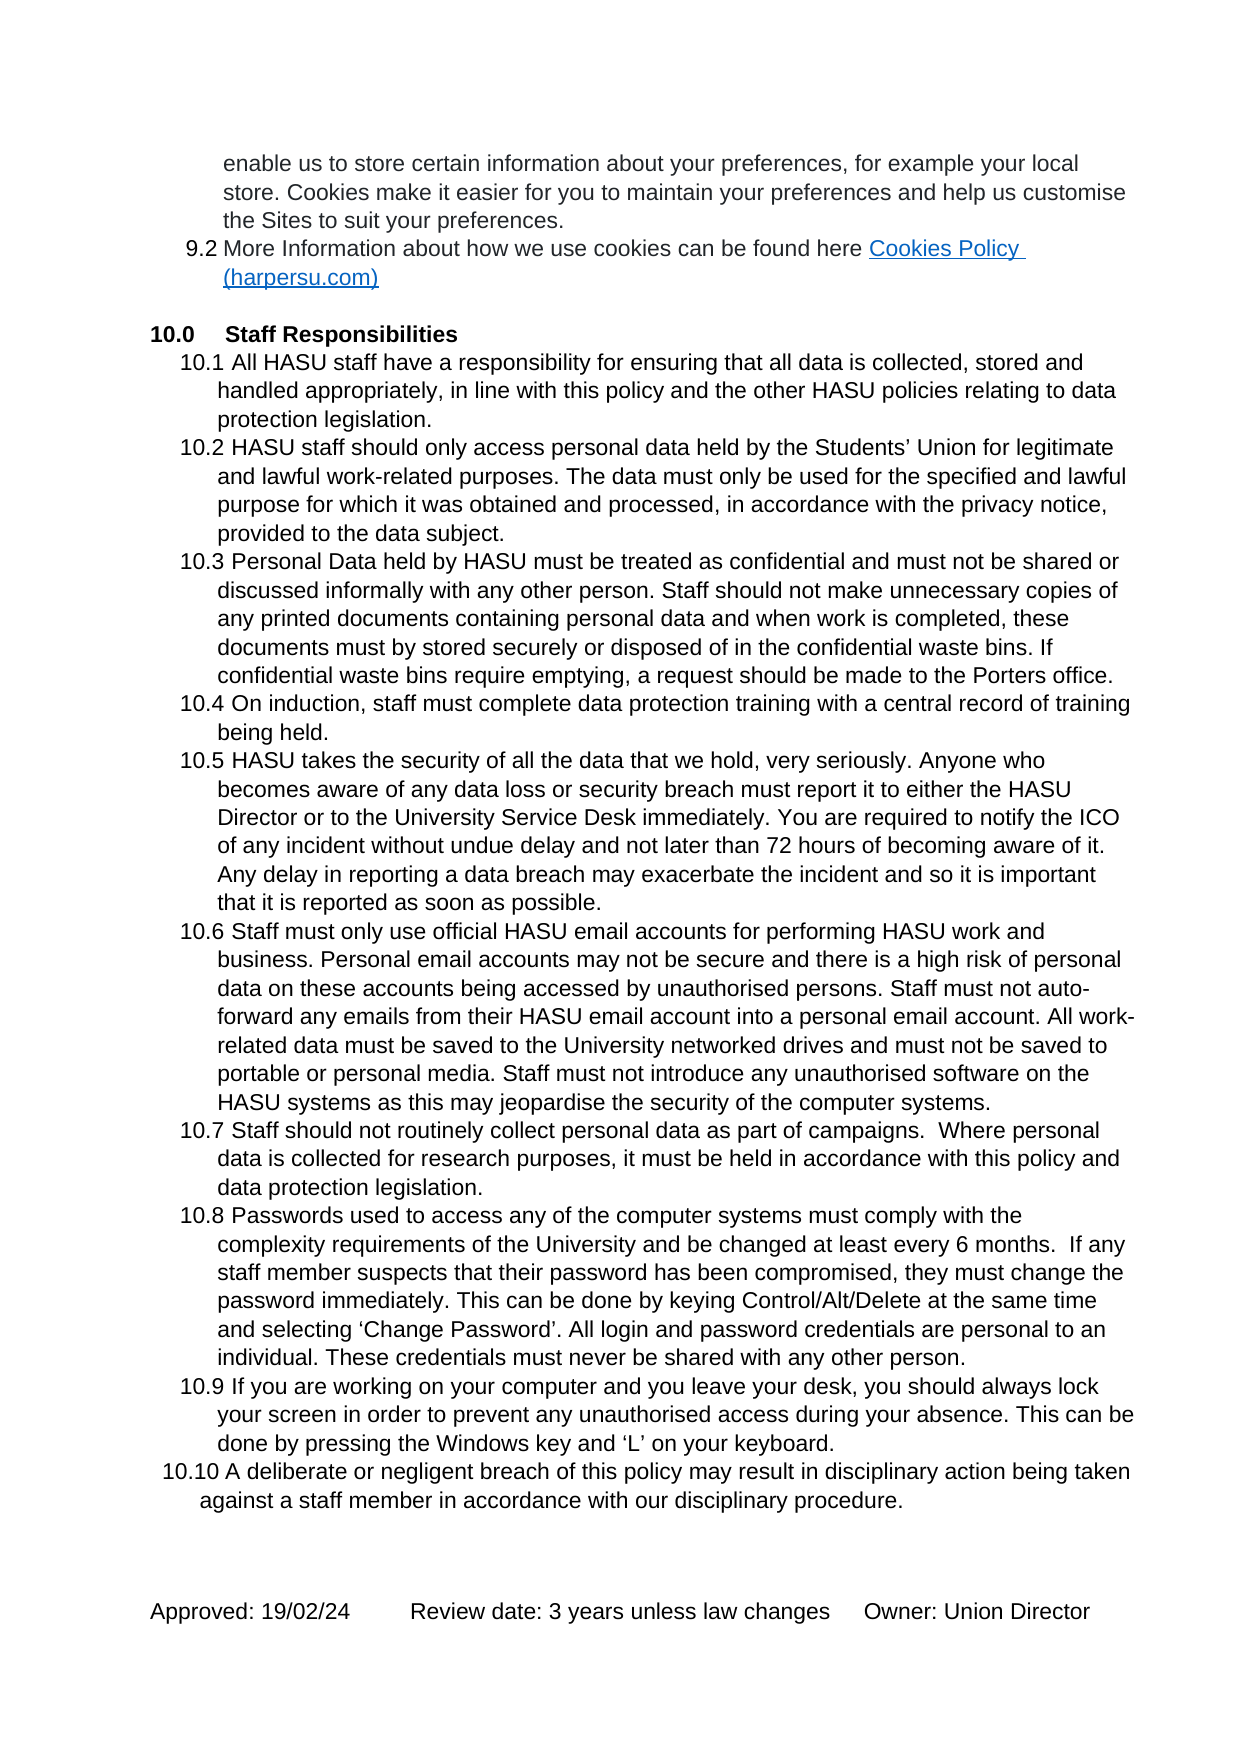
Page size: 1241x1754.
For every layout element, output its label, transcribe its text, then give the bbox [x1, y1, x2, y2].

list More Information about how we use cookies can be found here Cookies Policy (harpersu.com) [185, 235, 1137, 290]
list All HASU staff have a responsibility for ensuring that all data is collected, stored and handled appropriately, in line with this policy and the other HASU policies relating to data protection legislation. [179, 349, 1137, 432]
list Personal Data held by HASU must be treated as confidential and must not be shared or discussed informally with any other person. Staff should not make unnecessary copies of any printed documents containing personal data and when work is completed, these documents must by stored securely or disposed of in the confidential waste bins. If confidential waste bins require emptying, a request should be made to the Porters office. [179, 548, 1137, 688]
list HASU staff should only access personal data held by the Students’ Union for legitimate and lawful work-related purposes. The data must only be used for the specified and lawful purpose for which it was obtained and processed, in accordance with the privacy notice, provided to the data subject. [179, 434, 1137, 546]
list Passwords used to access any of the computer systems must comply with the complexity requirements of the University and be changed at least every 6 months. If any staff member suspects that their password has been compromised, they must change the password immediately. This can be done by keying Control/Alt/Delete at the same time and selecting ‘Change Password’. All login and password credentials are personal to an individual. These credentials must never be shared with any other person. [179, 1202, 1137, 1371]
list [185, 150, 1137, 233]
list HASU takes the security of all the data that we hold, very seriously. Anyone who becomes aware of any data loss or security breach must report it to either the HASU Director or to the University Service Desk immediately. You are required to notify the ICO of any incident without undue delay and not later than 72 hours of becoming aware of it. Any delay in reporting a data breach may exacerbate the incident and so it is important that it is reported as soon as possible. [179, 747, 1137, 916]
list On induction, staff must complete data protection training with a central record of training being held. [179, 690, 1137, 745]
list Staff Responsibilities [150, 321, 1137, 347]
list A deliberate or negligent breach of this policy may result in disciplinary action being taken against a staff member in accordance with our disciplinary procedure. [162, 1458, 1137, 1513]
list Staff should not routinely collect personal data as part of campaigns. Where personal data is collected for research purposes, it must be held in accordance with this policy and data protection legislation. [179, 1117, 1137, 1200]
list Staff must only use official HASU email accounts for performing HASU work and business. Personal email accounts may not be secure and there is a high risk of personal data on these accounts being accessed by unauthorised persons. Staff must not auto-forward any emails from their HASU email account into a personal email account. All work-related data must be saved to the University networked drives and must not be saved to portable or personal media. Staff must not introduce any unauthorised software on the HASU systems as this may jeopardise the security of the computer systems. [179, 918, 1137, 1115]
list If you are working on your computer and you leave your desk, you should always lock your screen in order to prevent any unauthorised access during your absence. This can be done by pressing the Windows key and ‘L’ on your keyboard. [179, 1373, 1137, 1456]
